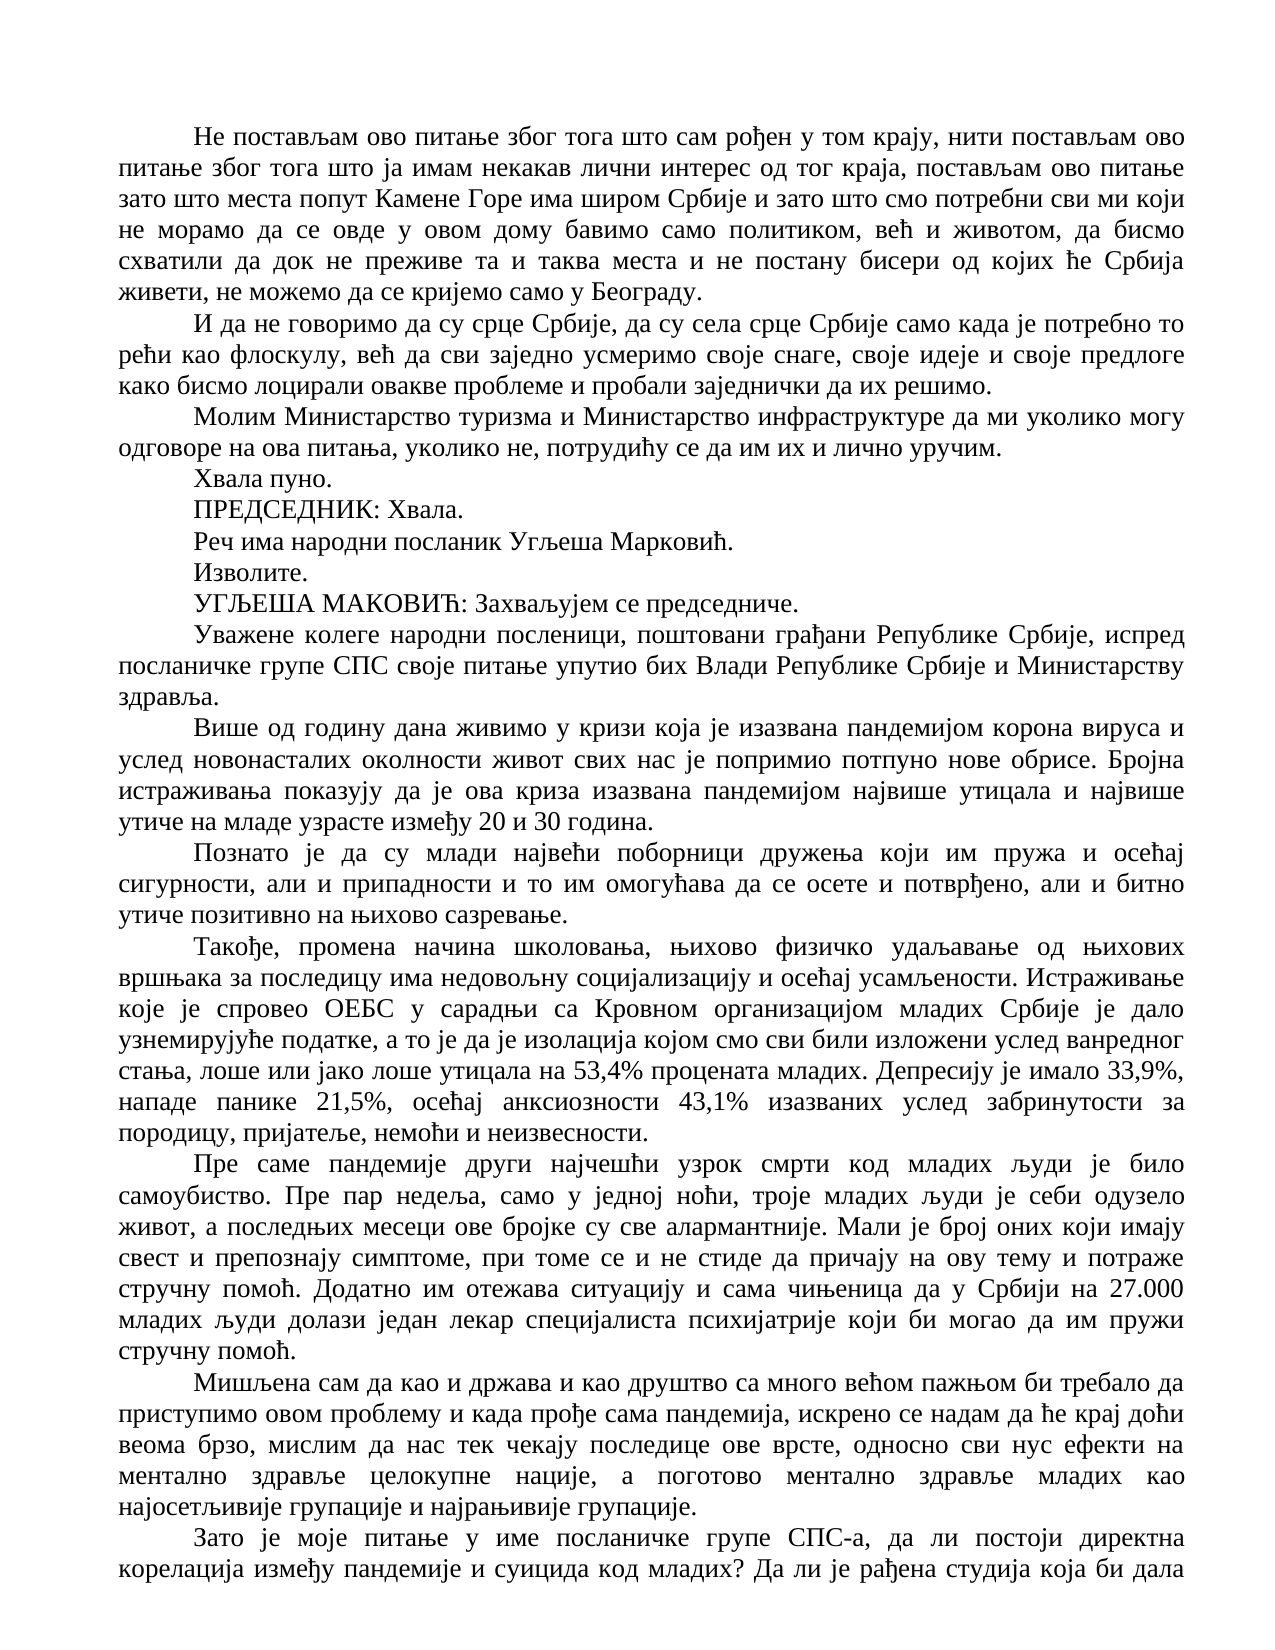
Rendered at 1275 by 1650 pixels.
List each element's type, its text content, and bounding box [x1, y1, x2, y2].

text И да не говоримо да су срце Србије, да су села срце Србије само када је потребно то рећи као флоскулу, већ да сви заједно усмеримо своје снаге, своје идеје и своје предлоге како бисмо лоцирали овакве проблеме и пробали заједнички да их решимо. [118, 307, 1186, 400]
text УГЉЕША МАКОВИЋ: Захваљујем се председниче. [118, 587, 1186, 618]
text Реч има народни посланик Угљеша Марковић. [118, 525, 1186, 556]
text Више од годину дана живимо у кризи која је изазвана пандемијом корона вируса и услед новонасталих околности живот свих нас је попримио потпуно нове обрисе. Бројна истраживања показују да је ова криза изазвана пандемијом највише утицала и највише утиче на младе узрасте између 20 и 30 година. [118, 712, 1186, 836]
text Такође, промена начина школовања, њихово физичко удаљавање од њихових вршњака за последицу има недовољну социјализацију и осећај усамљености. Истраживање које је спровео ОЕБС у сарадњи са Кровном организацијом младих Србије је дало узнемирујуће податке, а то је да је изолација којом смо сви били изложени услед ванредног стања, лоше или јако лоше утицала на 53,4% процената младих. Депресију је имало 33,9%, нападе панике 21,5%, осећај анксиозности 43,1% изазваних услед забринутости за породицу, пријатеље, немоћи и неизвесности. [118, 929, 1186, 1148]
text Уважене колеге народни посленици, поштовани грађани Републике Србије, испред посланичке групе СПС своје питање упутио бих Влади Републике Србије и Министарству здравља. [118, 618, 1186, 712]
text Изволите. [118, 556, 1186, 587]
text Не постављам ово питање због тога што сам рођен у том крају, нити постављам ово питање због тога што ја имам некакав лични интерес од тог краја, постављам ово питање зато што места попут Камене Горе има широм Србије и зато што смо потребни сви ми који не морамо да се овде у овом дому бавимо само политиком, већ и животом, да бисмо схватили да док не преживе та и таква места и не постану бисери од којих ће Србија живети, не можемо да се кријемо само у Београду. [118, 120, 1186, 307]
text Познато је да су млади највећи поборници дружења који им пружа и осећај сигурности, али и припадности и то им омогућава да се осете и потврђено, али и битно утиче позитивно на њихово сазревање. [118, 836, 1186, 929]
text Молим Министарство туризма и Министарство инфраструктуре да ми уколико могу одговоре на ова питања, уколико не, потрудићу се да им их и лично уручим. [118, 400, 1186, 462]
text Хвала пуно. [118, 462, 1186, 493]
text Пре саме пандемије други најчешћи узрок смрти код младих људи је било самоубиство. Пре пар недеља, само у једној ноћи, троје младих људи је себи одузело живот, а последњих месеци ове бројке су све алармантније. Мали је број оних који имају свест и препознају симптоме, при томе се и не стиде да причају на ову тему и потраже стручну помоћ. Додатно им отежава ситуацију и сама чињеница да у Србији на 27.000 младих људи долази један лекар специјалиста психијатрије који би могао да им пружи стручну помоћ. [118, 1148, 1186, 1366]
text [118, 1521, 1186, 1584]
text ПРЕДСЕДНИК: Хвала. [118, 493, 1186, 525]
text Мишљена сам да као и држава и као друштво са много већом пажњом би требало да приступимо овом проблему и када прође сама пандемија, искрено се надам да ће крај доћи веома брзо, мислим да нас тек чекају последице ове врсте, односно сви нус ефекти на ментално здравље целокупне нације, а поготово ментално здравље младих као најосетљивије групације и најрањивије групације. [118, 1366, 1186, 1521]
